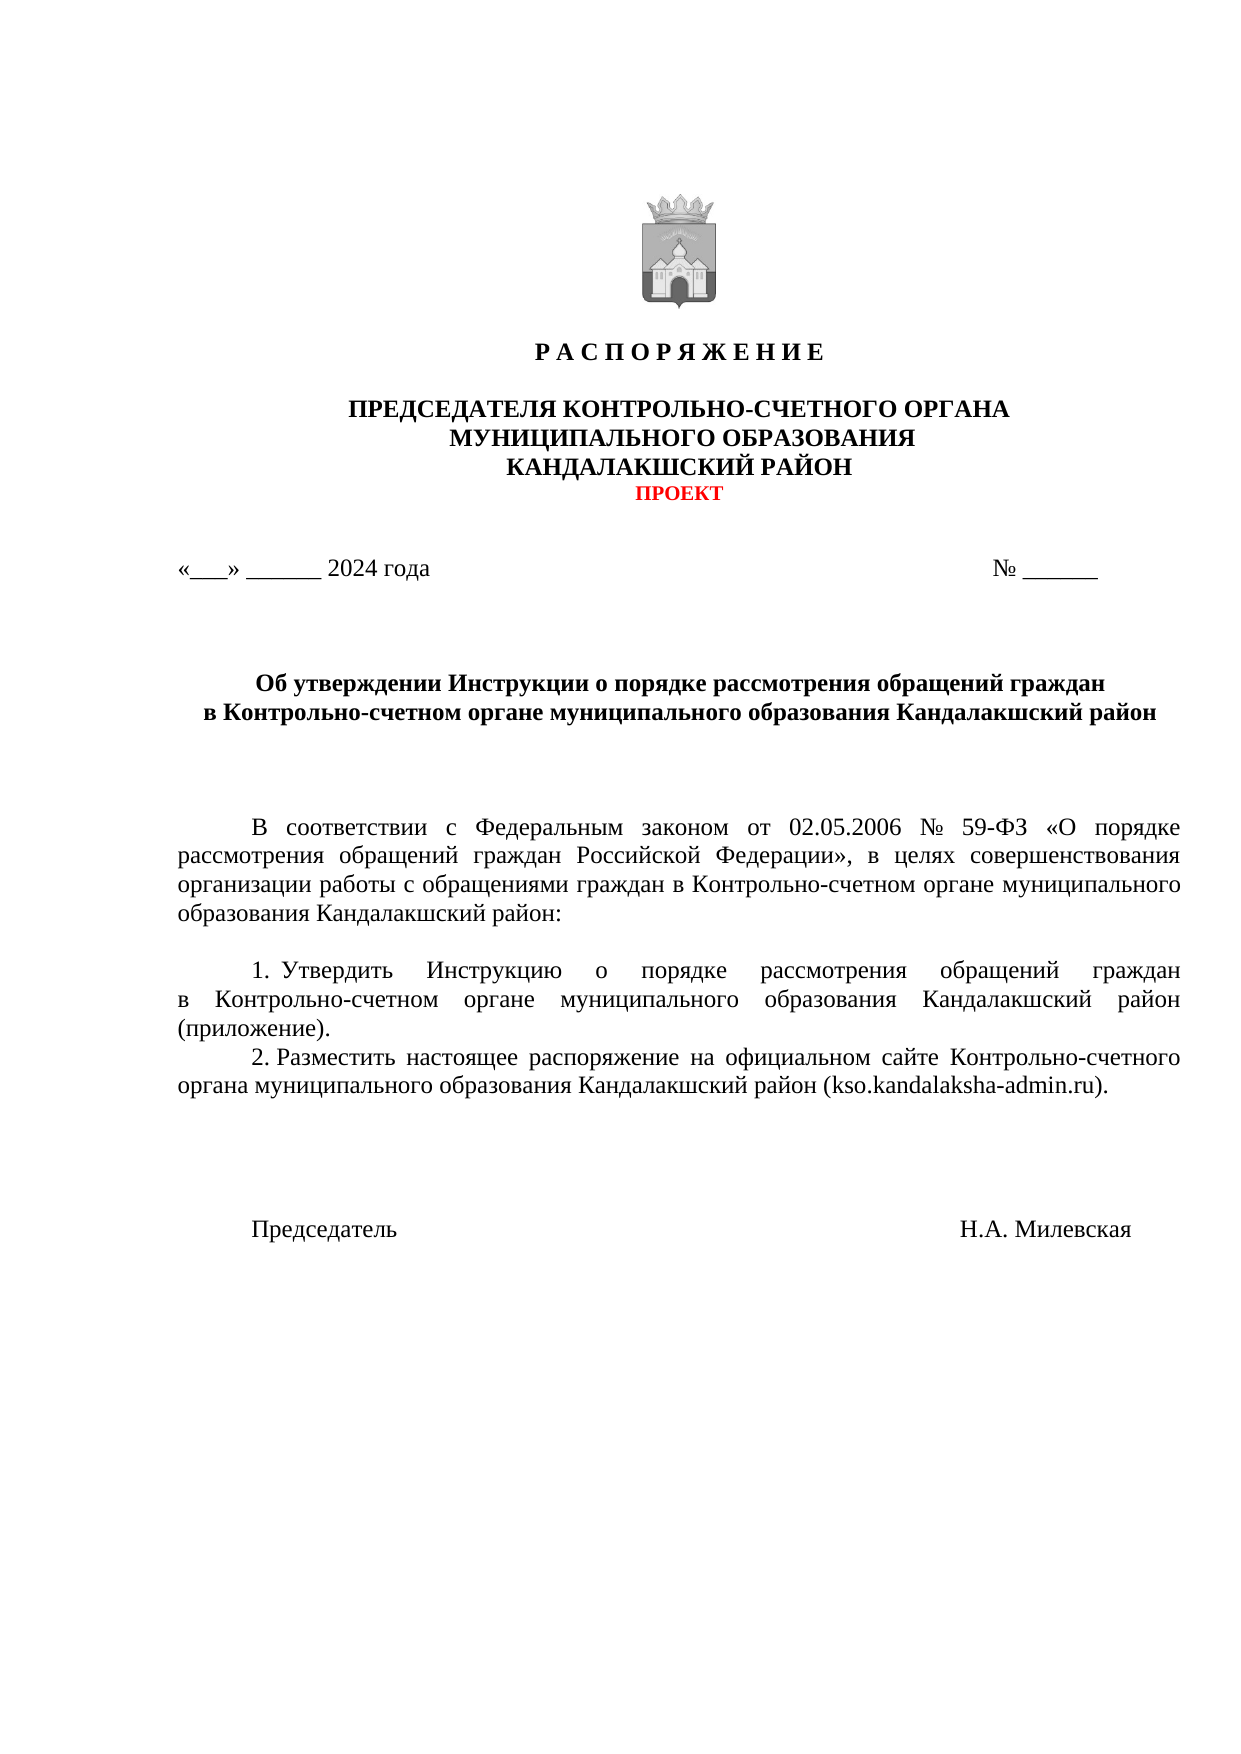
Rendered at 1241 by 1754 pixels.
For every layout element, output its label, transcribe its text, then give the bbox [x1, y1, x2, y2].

list Утвердить Инструкцию о порядке рассмотрения обращений граждан в Контрольно-счетном органе муниципального образования Кандалакшский район (приложение). [177, 955, 1181, 1042]
text ПРЕДСЕДАТЕЛЯ КОНТРОЛЬНО-СЧЕТНОГО ОРГАНА [177, 394, 1181, 423]
text Председатель Н.А. Милевская [177, 1214, 1181, 1243]
text Р А С П О Р Я Ж Е Н И Е [177, 337, 1181, 366]
text МУНИЦИПАЛЬНОГО ОБРАЗОВАНИЯ [177, 423, 1181, 452]
picture [642, 194, 716, 309]
text Об утверждении Инструкции о порядке рассмотрения обращений граждан в Контрольно-счетном органе муниципального образования Кандалакшский район [179, 668, 1181, 725]
text В соответствии с Федеральным законом от 02.05.2006 № 59-ФЗ «О порядке рассмотрения обращений граждан Российской Федерации», в целях совершенствования организации работы с обращениями граждан в Контрольно-счетном органе муниципального образования Кандалакшский район: [177, 812, 1181, 927]
text КАНДАЛАКШСКИЙ РАЙОН [177, 452, 1181, 481]
text ПРОЕКТ [177, 481, 1181, 505]
text 2. Разместить настоящее распоряжение на официальном сайте Контрольно-счетного органа муниципального образования Кандалакшский район (kso.kandalaksha-admin.ru). [177, 1042, 1181, 1099]
text «___» ______ 2024 года № ______ [177, 553, 1181, 582]
